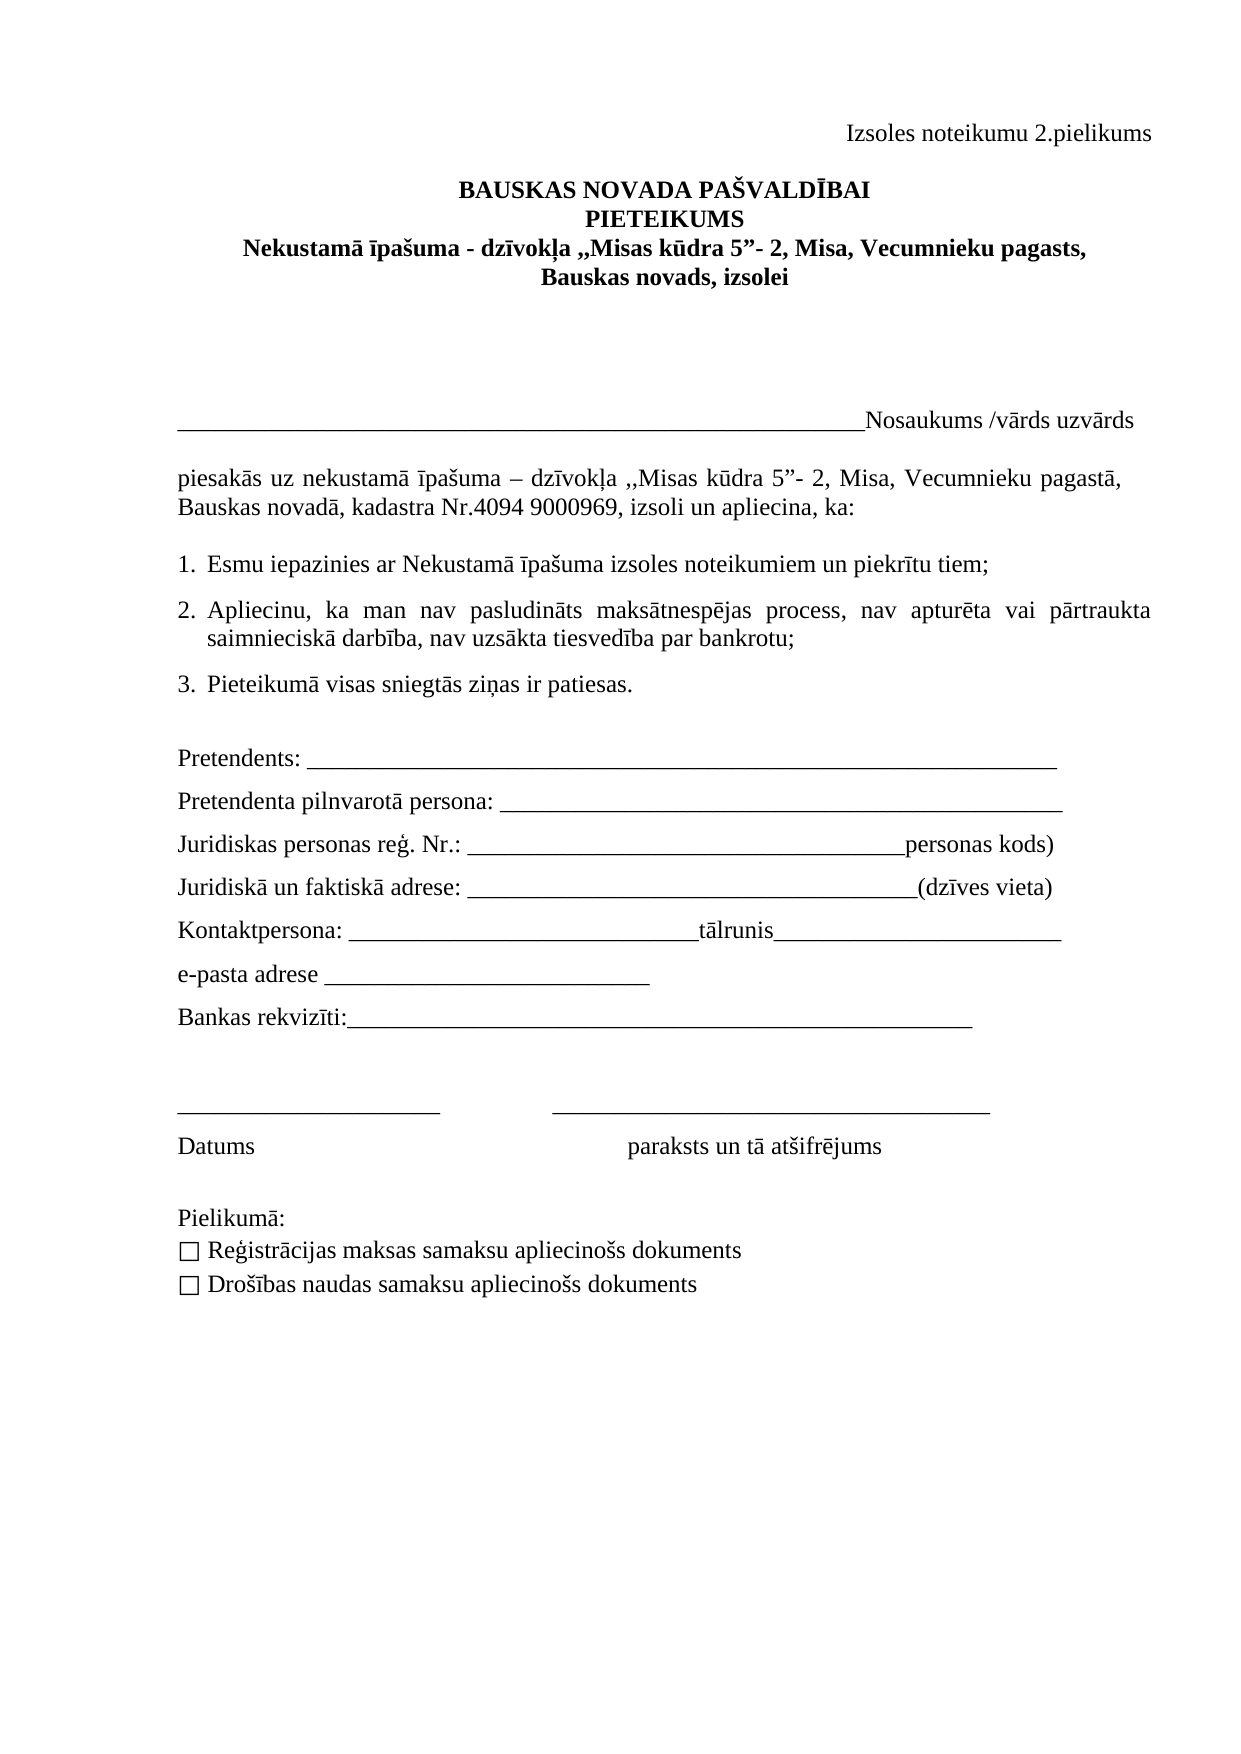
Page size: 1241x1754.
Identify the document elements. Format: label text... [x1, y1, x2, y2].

text _____________________ ___________________________________ [177, 1088, 1152, 1117]
list Esmu iepazinies ar Nekustamā īpašuma izsoles noteikumiem un piekrītu tiem; [177, 549, 1152, 578]
list Pieteikumā visas sniegtās ziņas ir patiesas. [177, 669, 1152, 698]
text Pretendents: ____________________________________________________________ [177, 743, 1152, 772]
text Juridiskas personas reģ. Nr.: ___________________________________personas kods) [177, 829, 1152, 858]
text Datums paraksts un tā atšifrējums [177, 1131, 1152, 1160]
text piesakās uz nekustamā īpašuma – dzīvokļa ,,Misas kūdra 5”- 2, Misa, Vecumnieku pagastā, Bauskas novadā, kadastra Nr.4094 9000969, izsoli un apliecina, ka: [177, 463, 1122, 521]
text Bauskas novads, izsolei [177, 262, 1152, 291]
text Pielikumā: [177, 1203, 1152, 1232]
text e-pasta adrese __________________________ [177, 959, 1152, 987]
text Izsoles noteikumu 2.pielikums [177, 118, 1152, 147]
text BAUSKAS NOVADA PAŠVALDĪBAI [177, 176, 1152, 204]
text Bankas rekvizīti:__________________________________________________ [177, 1002, 1152, 1031]
text PIETEIKUMS [177, 204, 1152, 233]
text Kontaktpersona: ____________________________tālrunis_______________________ [177, 916, 1152, 944]
text □ Reģistrācijas maksas samaksu apliecinošs dokuments [177, 1232, 1152, 1266]
text _______________________________________________________Nosaukums /vārds uzvārds [177, 406, 1152, 434]
text Nekustamā īpašuma - dzīvokļa ,,Misas kūdra 5”- 2, Misa, Vecumnieku pagasts, [177, 233, 1152, 262]
text Pretendenta pilnvarotā persona: _____________________________________________ [177, 786, 1152, 815]
text Juridiskā un faktiskā adrese: ____________________________________(dzīves vieta) [177, 872, 1152, 901]
text □ Drošības naudas samaksu apliecinošs dokuments [177, 1266, 1152, 1300]
list Apliecinu, ka man nav pasludināts maksātnespējas process, nav apturēta vai pārtraukta saimnieciskā darbība, nav uzsākta tiesvedība par bankrotu; [177, 595, 1152, 652]
